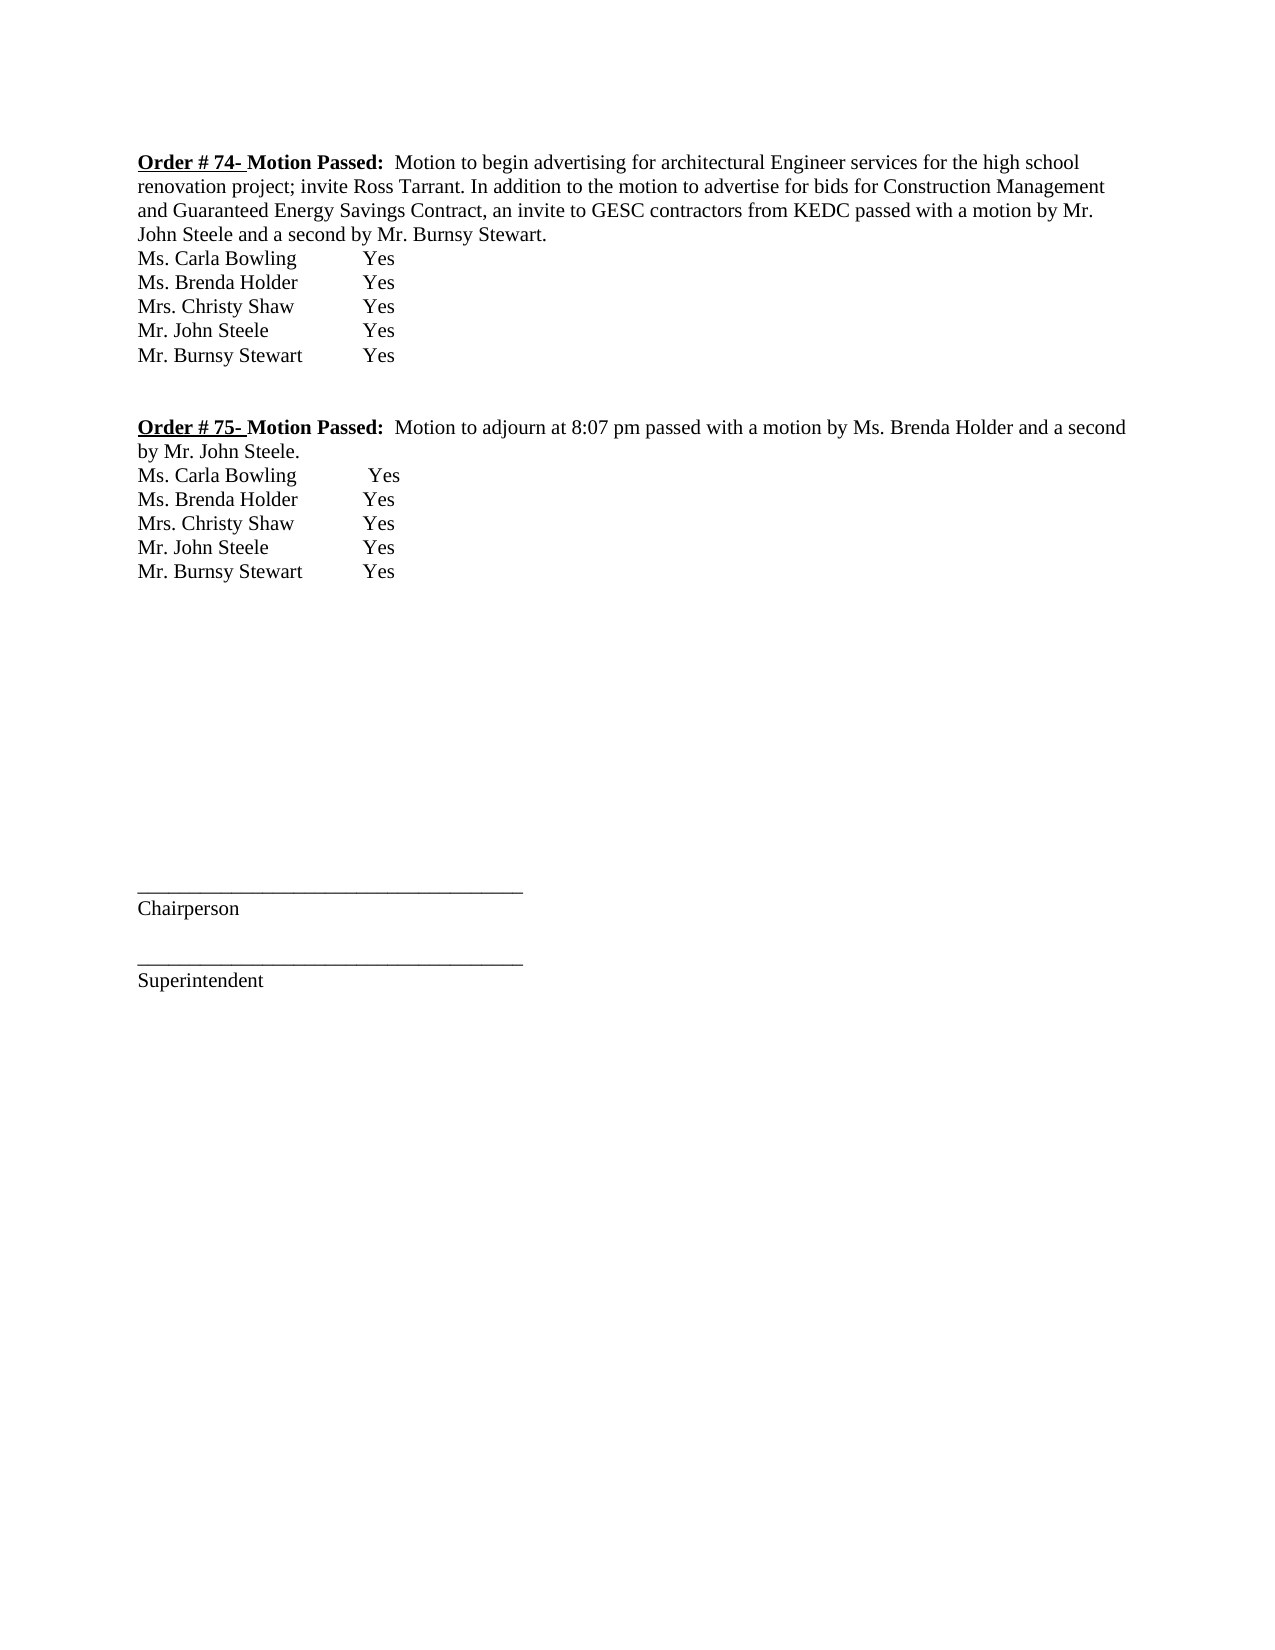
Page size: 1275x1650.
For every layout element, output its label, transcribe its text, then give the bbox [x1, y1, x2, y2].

text Order # 74- Motion Passed: Motion to begin advertising for architectural Engineer services for the high school renovation project; invite Ross Tarrant. In addition to the motion to advertise for bids for Construction Management and Guaranteed Energy Savings Contract, an invite to GESC contractors from KEDC passed with a motion by Mr. John Steele and a second by Mr. Burnsy Stewart. [137, 150, 1138, 246]
text Ms. Brenda Holder Yes [137, 487, 1138, 511]
text Chairperson [137, 896, 1138, 920]
text Ms. Brenda Holder Yes [137, 270, 1138, 294]
text _____________________________________ [137, 872, 1138, 896]
text Mrs. Christy Shaw Yes [137, 511, 1138, 535]
text Mr. John Steele Yes [137, 535, 1138, 559]
text Mr. Burnsy Stewart Yes [137, 342, 1138, 367]
text Order # 75- Motion Passed: Motion to adjourn at 8:07 pm passed with a motion by Ms. Brenda Holder and a second by Mr. John Steele. [137, 415, 1138, 463]
text Ms. Carla Bowling Yes [137, 246, 1138, 270]
text Mr. John Steele Yes [137, 318, 1138, 342]
text _____________________________________ [137, 944, 1138, 968]
text Ms. Carla Bowling Yes [137, 463, 1138, 487]
text Mrs. Christy Shaw Yes [137, 294, 1138, 318]
text Superintendent [137, 968, 1138, 992]
text Mr. Burnsy Stewart Yes [137, 559, 1138, 583]
